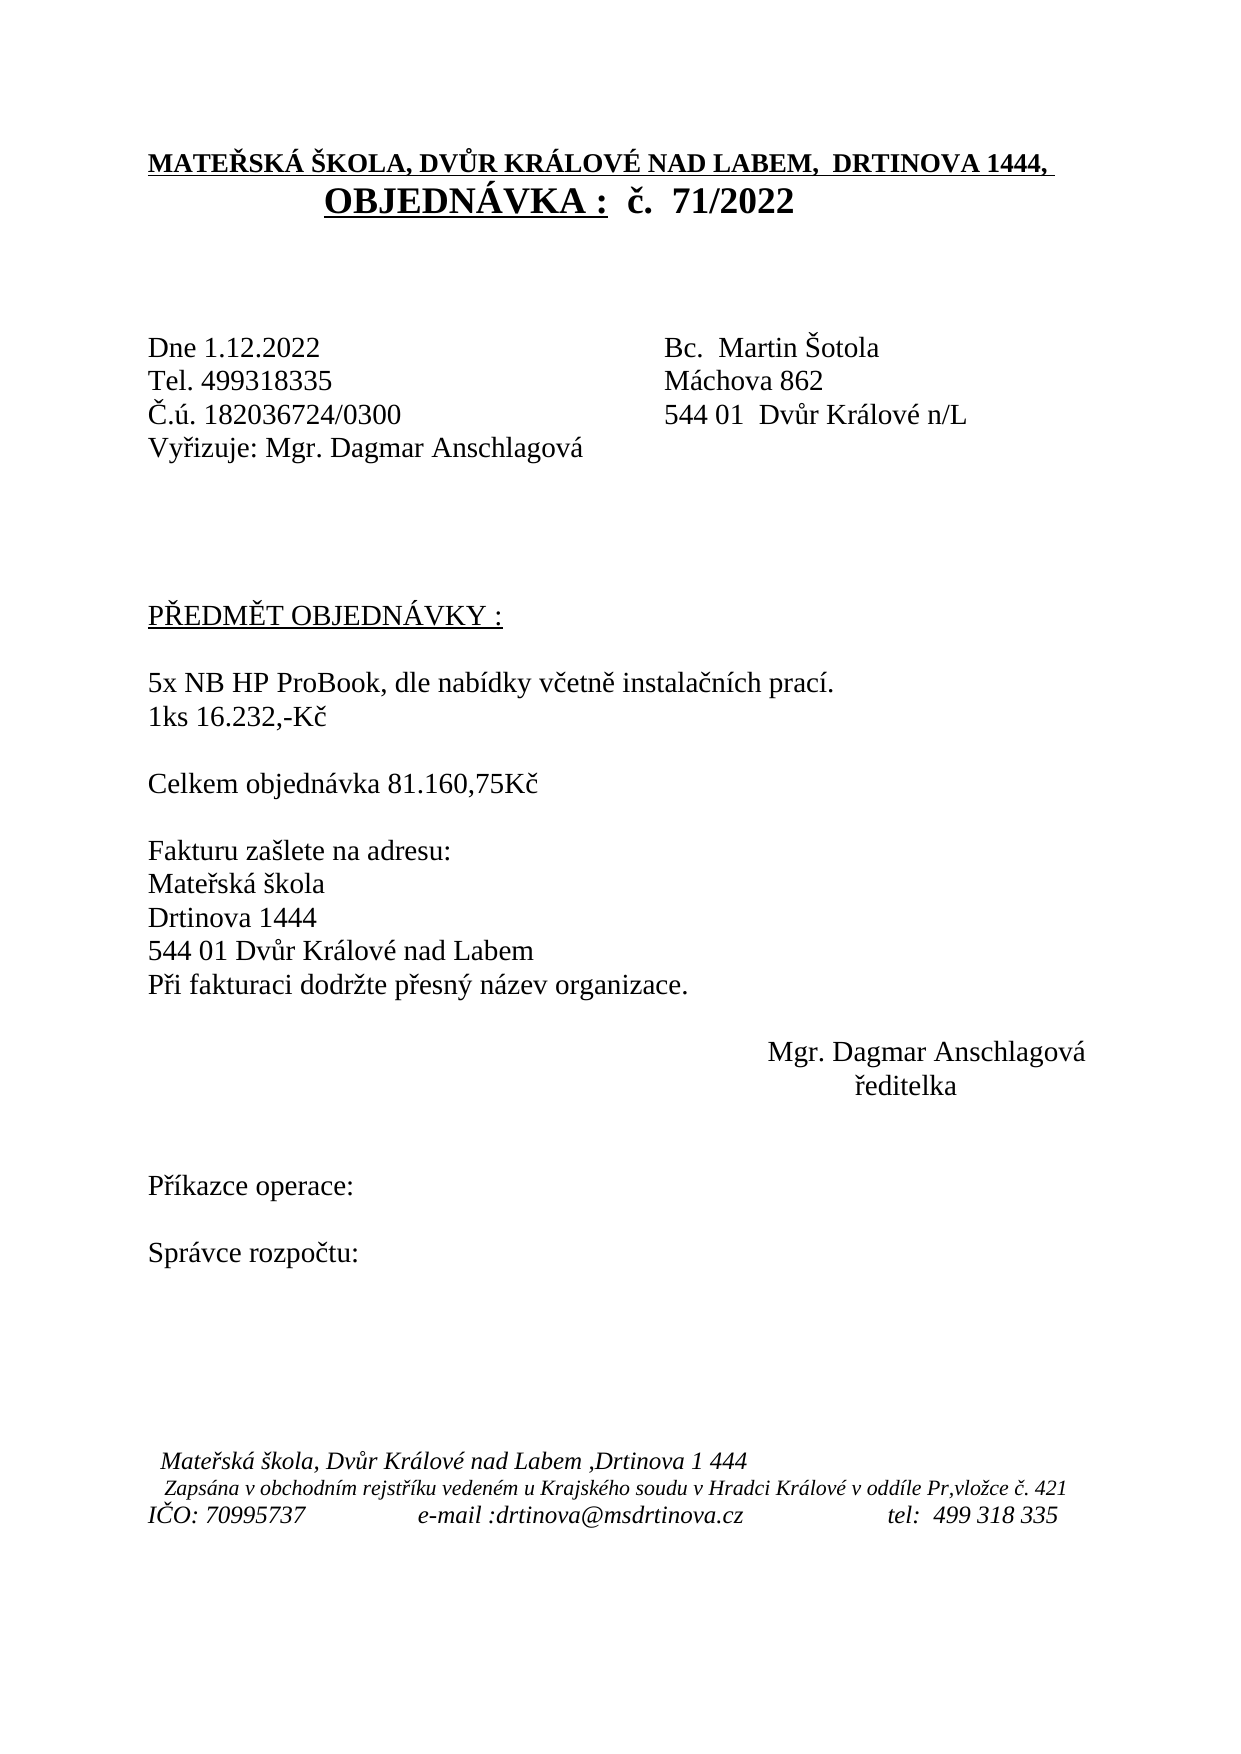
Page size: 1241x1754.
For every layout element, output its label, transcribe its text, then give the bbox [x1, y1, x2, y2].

text Zapsána v obchodním rejstříku vedeném u Krajského soudu v Hradci Králové v oddíle Pr,vložce č. 421 IČO: 70995737 e-mail :drtinova@msdrtinova.cz tel: 499 318 335 [148, 1475, 1093, 1529]
text 544 01 Dvůr Králové nad Labem [148, 933, 1093, 967]
text Mateřská škola, Dvůr Králové nad Labem ,Drtinova 1 444 [148, 1446, 1093, 1475]
text ředitelka [148, 1068, 1093, 1101]
text Dne 1.12.2022 Bc. Martin Šotola [148, 330, 1093, 363]
text 5x NB HP ProBook, dle nabídky včetně instalačních prací. [148, 665, 1093, 699]
text Č.ú. 182036724/0300 544 01 Dvůr Králové n/L [148, 397, 1093, 430]
text Při fakturaci dodržte přesný název organizace. [148, 967, 1093, 1001]
text Fakturu zašlete na adresu: [148, 833, 1093, 866]
text Správce rozpočtu: [148, 1235, 1093, 1269]
text MATEŘSKÁ ŠKOLA, DVŮR KRÁLOVÉ NAD LABEM, DRTINOVA 1444, [148, 148, 1093, 179]
text PŘEDMĚT OBJEDNÁVKY : [148, 598, 1093, 632]
text Mgr. Dagmar Anschlagová [148, 1034, 1093, 1068]
text Drtinova 1444 [148, 900, 1093, 933]
text Tel. 499318335 Máchova 862 [148, 363, 1093, 397]
text Celkem objednávka 81.160,75Kč [148, 766, 1093, 799]
text 1ks 16.232,-Kč [148, 699, 1093, 732]
text Příkazce operace: [148, 1168, 1093, 1202]
text Mateřská škola [148, 866, 1093, 900]
text OBJEDNÁVKA : č. 71/2022 [148, 179, 1093, 222]
text Vyřizuje: Mgr. Dagmar Anschlagová [148, 430, 1093, 464]
